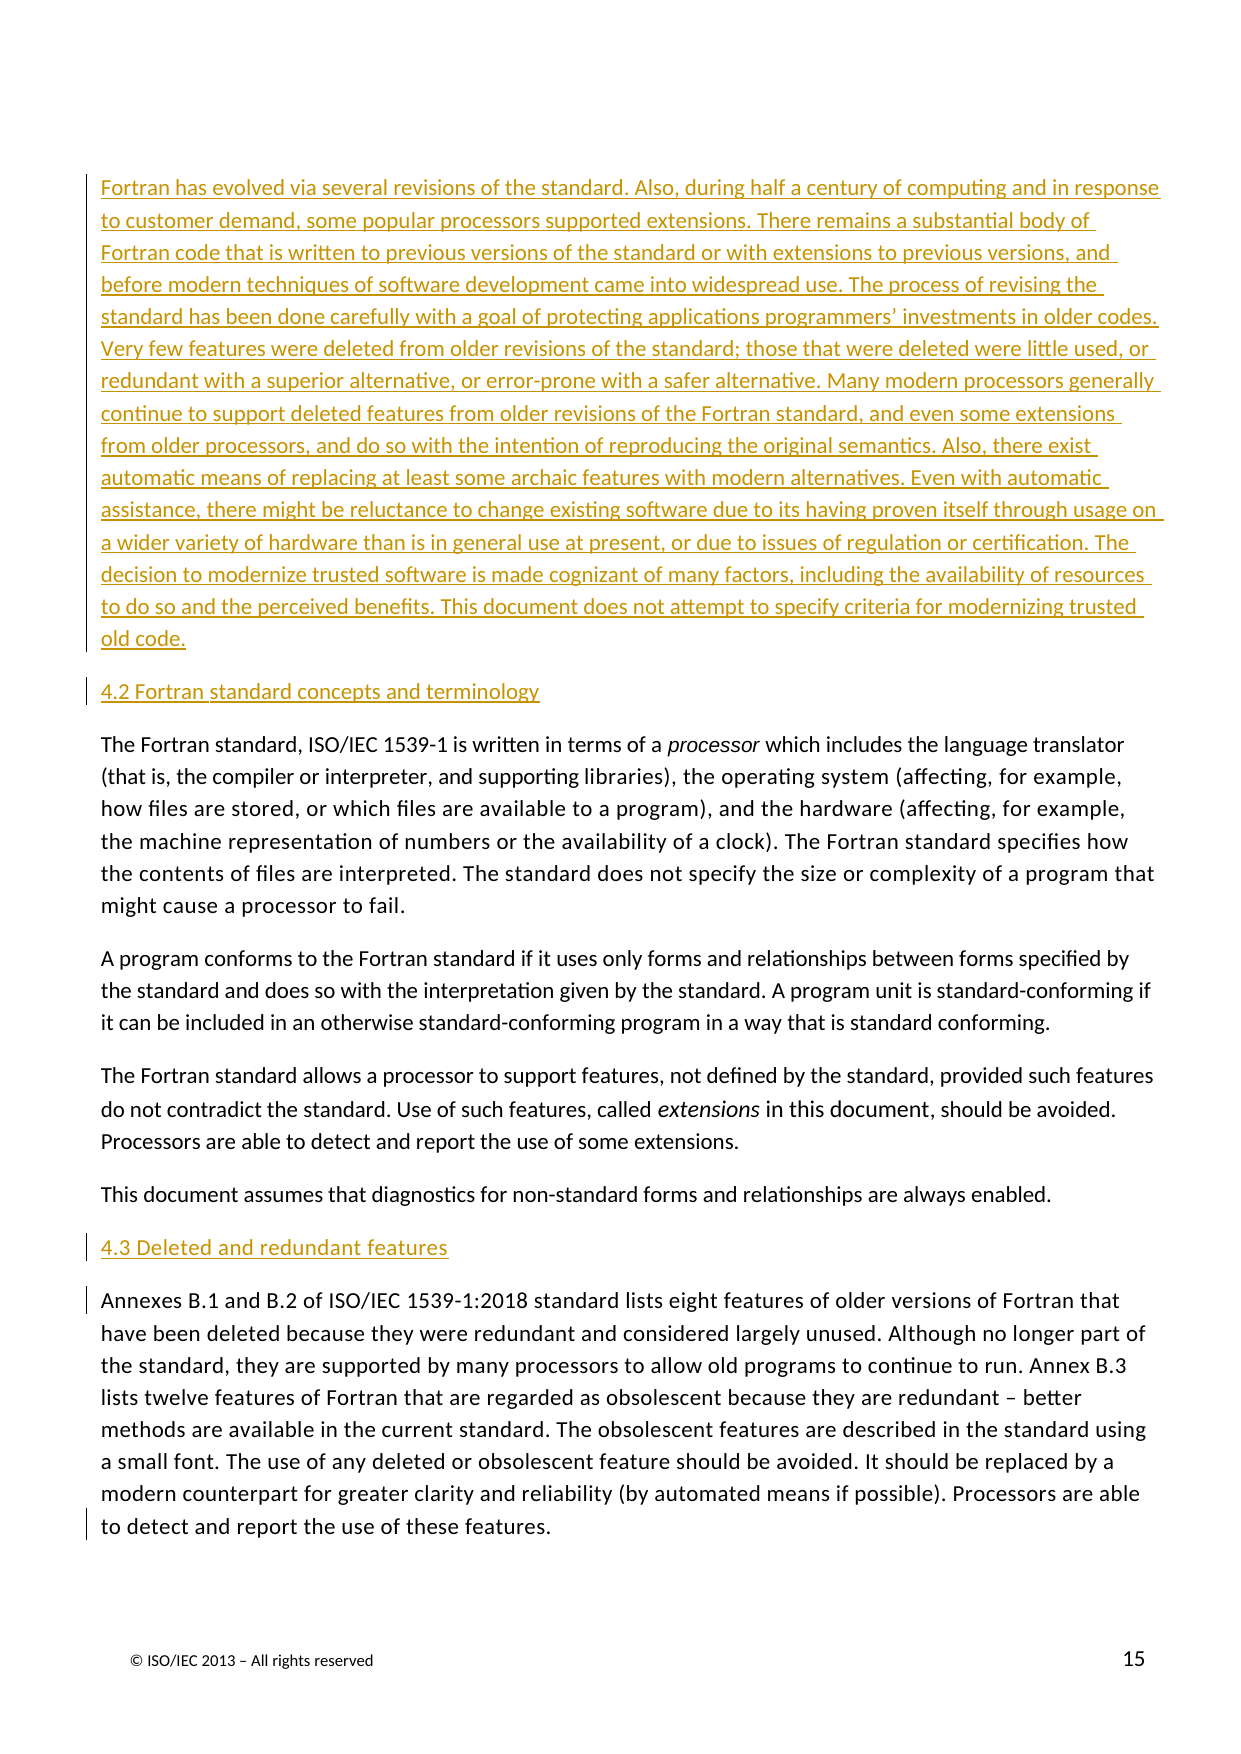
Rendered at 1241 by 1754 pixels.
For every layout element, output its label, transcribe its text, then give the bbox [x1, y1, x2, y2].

text The Fortran standard allows a processor to support features, not defined by the standard, provided such features do not contradict the standard. Use of such features, called extensions in this document, should be avoided. Processors are able to detect and report the use of some extensions. [101, 1062, 1164, 1155]
text A program conforms to the Fortran standard if it uses only forms and relationships between forms specified by the standard and does so with the interpretation given by the standard. A program unit is standard-conforming if it can be included in an otherwise standard-conforming program in a way that is standard conforming. [101, 944, 1164, 1037]
text Annexes B.1 and B.2 of ISO/IEC 1539-1:2018 standard lists eight features of older versions of Fortran that have been deleted because they were redundant and considered largely unused. Although no longer part of the standard, they are supported by many processors to allow old programs to continue to run. Annex B.3 lists twelve features of Fortran that are regarded as obsolescent because they are redundant – better methods are available in the current standard. The obsolescent features are described in the standard using a small font. The use of any deleted or obsolescent feature should be avoided. It should be replaced by a modern counterpart for greater clarity and reliability (by automated means if possible). Processors are able to detect and report the use of these features. [101, 1286, 1164, 1540]
text This document assumes that diagnostics for non-standard forms and relationships are always enabled. [101, 1180, 1164, 1208]
text The Fortran standard, ISO/IEC 1539-1 is written in terms of a processor which includes the language translator (that is, the compiler or interpreter, and supporting libraries), the operating system (affecting, for example, how files are stored, or which files are available to a program), and the hardware (affecting, for example, the machine representation of numbers or the availability of a clock). The Fortran standard specifies how the contents of files are interpreted. The standard does not specify the size or complexity of a program that might cause a processor to fail. [101, 730, 1164, 919]
